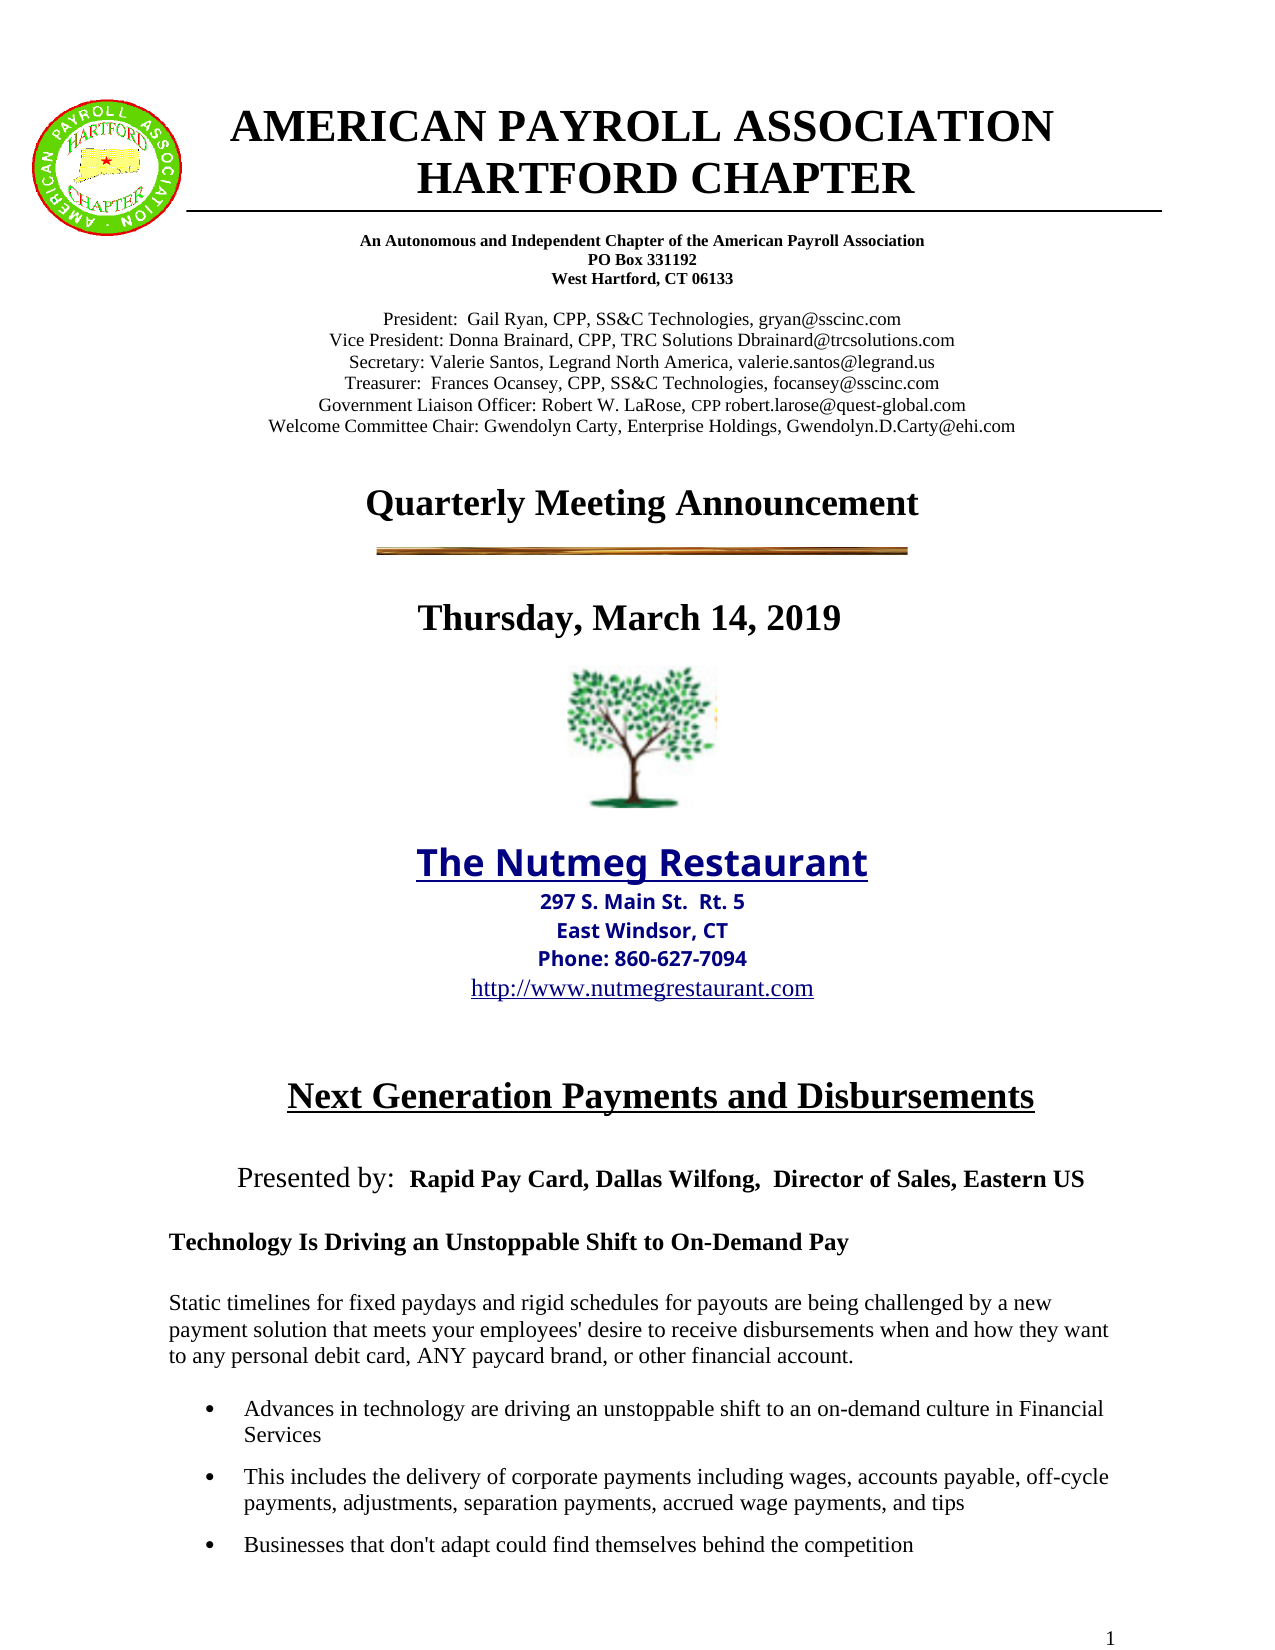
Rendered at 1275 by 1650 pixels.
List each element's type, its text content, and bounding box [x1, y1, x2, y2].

text Treasurer: Frances Ocansey, CPP, SS&C Technologies, focansey@sscinc.com [169, 372, 1116, 394]
text Secretary: Valerie Santos, Legrand North America, valerie.santos@legrand.us [169, 351, 1116, 372]
text Welcome Committee Chair: Gwendolyn Carty, Enterprise Holdings, Gwendolyn.D.Carty@ehi.com [169, 415, 1116, 437]
text Government Liaison Officer: Robert W. LaRose, CPP robert.larose@quest-global.com [169, 394, 1116, 415]
list Businesses that don't adapt could find themselves behind the competition [206, 1531, 1116, 1558]
list Advances in technology are driving an unstoppable shift to an on-demand culture in Financial Services [206, 1395, 1116, 1447]
text The Nutmeg Restaurant [169, 836, 1116, 887]
text Technology Is Driving an Unstoppable Shift to On-Demand Pay [169, 1227, 1116, 1256]
list This includes the delivery of corporate payments including wages, accounts payable, off-cycle payments, adjustments, separation payments, accrued wage payments, and tips [206, 1463, 1116, 1516]
picture [27, 94, 187, 241]
picture [567, 662, 718, 813]
text AMERICAN PAYROLL ASSOCIATION [187, 98, 1116, 151]
subtitle Thursday, March 14, 2019 [169, 595, 1116, 638]
text Phone: 860-627-7094 [169, 944, 1116, 973]
text Vice President: Donna Brainard, CPP, TRC Solutions Dbrainard@trcsolutions.com [169, 329, 1116, 351]
text An Autonomous and Independent Chapter of the American Payroll Association [169, 231, 1116, 250]
text CHAPTER [187, 151, 1162, 210]
subtitle Quarterly Meeting Announcement [169, 480, 1116, 523]
text Presented by: Rapid Pay Card, Dallas Wilfong, Director of Sales, Eastern US [169, 1160, 1116, 1193]
text Next Generation Payments and Disbursements [169, 1074, 1116, 1117]
text PO Box 331192 [169, 250, 1116, 269]
text Static timelines for fixed paydays and rigid schedules for payouts are being challenged by a new payment solution that meets your employees' desire to receive disbursements when and how they want to any personal debit card, ANY paycard brand, or other financial account. [169, 1289, 1116, 1368]
subtitle http://www.nutmegrestaurant.com [169, 973, 1116, 1002]
text West Hartford, CT 06133 [169, 269, 1116, 288]
picture [376, 547, 908, 555]
text President: Gail Ryan, CPP, SS&C Technologies, gryan@sscinc.com [169, 307, 1116, 329]
text 297 S. Main St. Rt. 5 [169, 887, 1116, 916]
